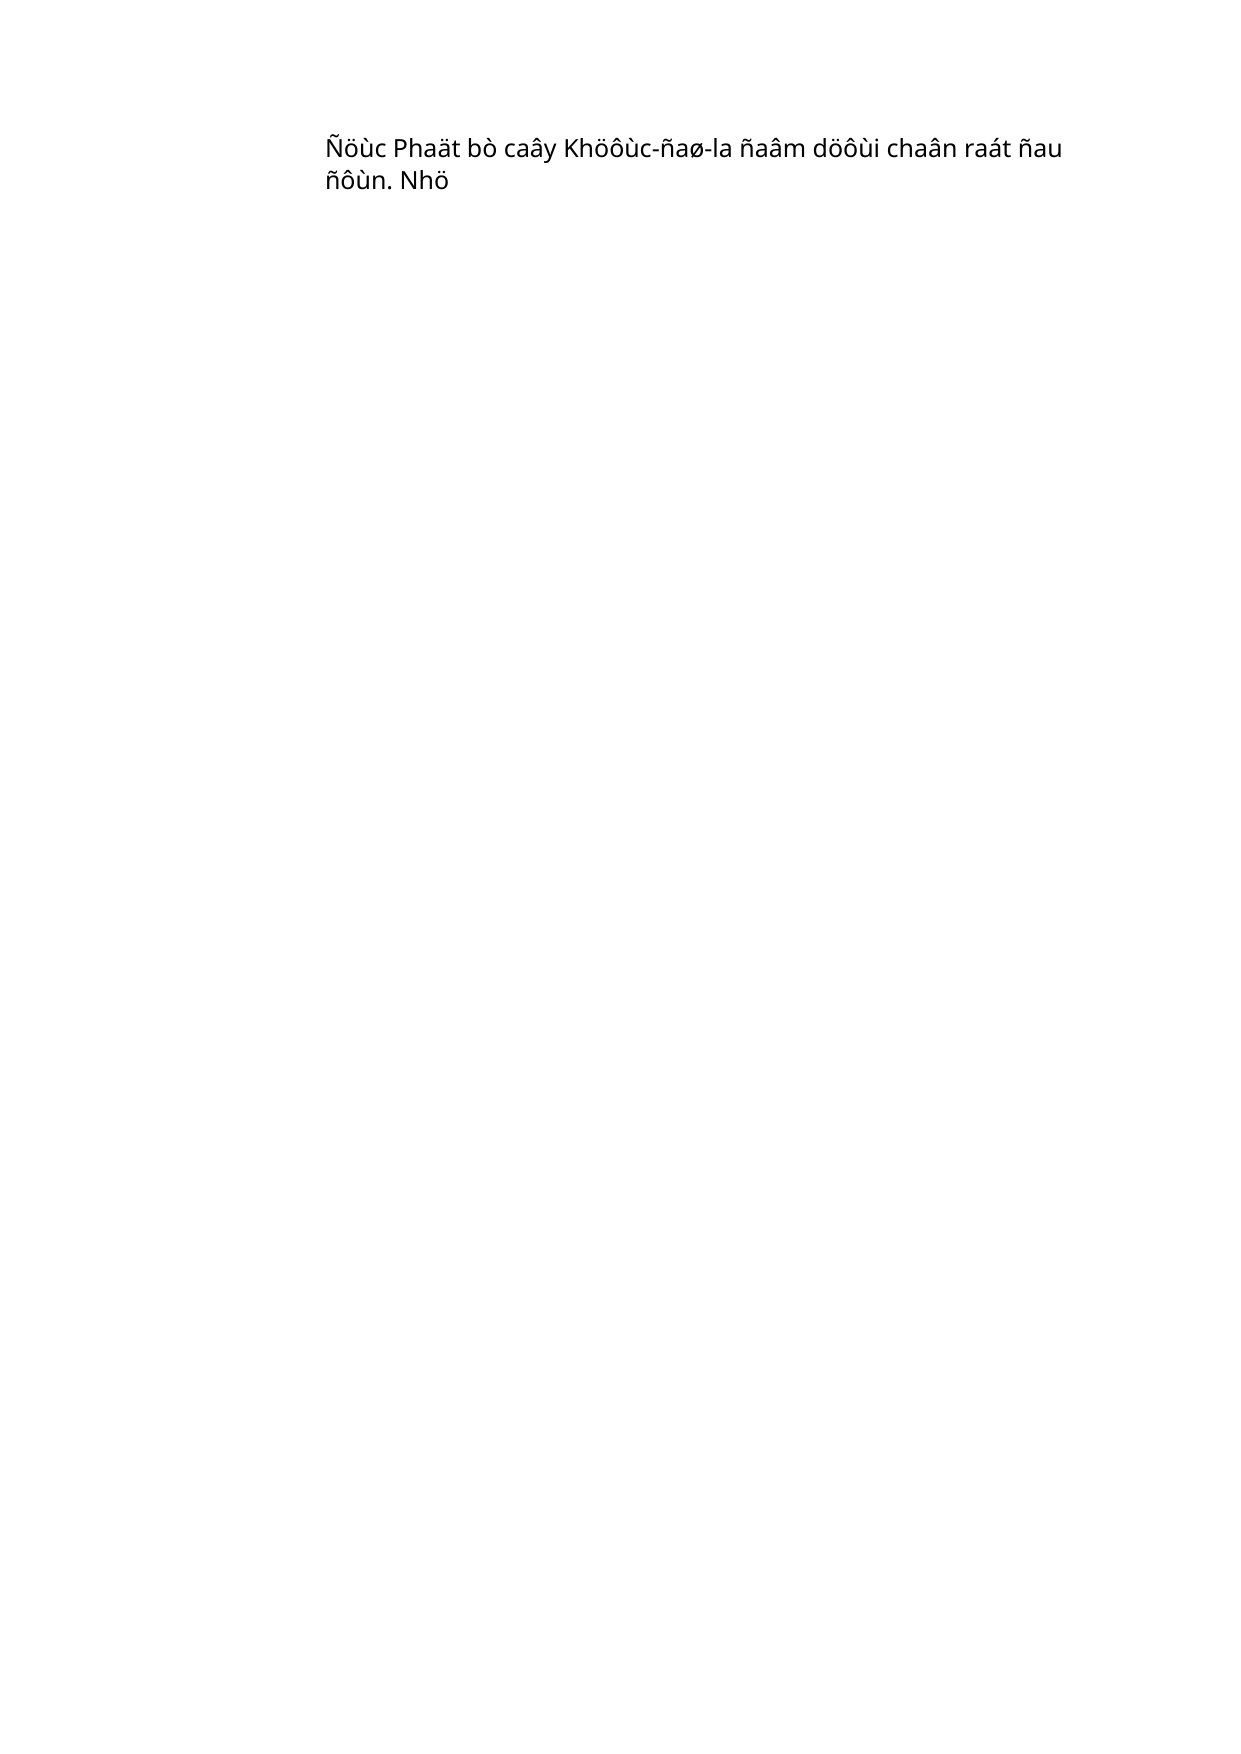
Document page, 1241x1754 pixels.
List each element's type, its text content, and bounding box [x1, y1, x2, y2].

text Ñöùc Phaät bò caây Khöôùc-ñaø-la ñaâm döôùi chaân raát ñau ñôùn. Nhö [325, 131, 1065, 196]
